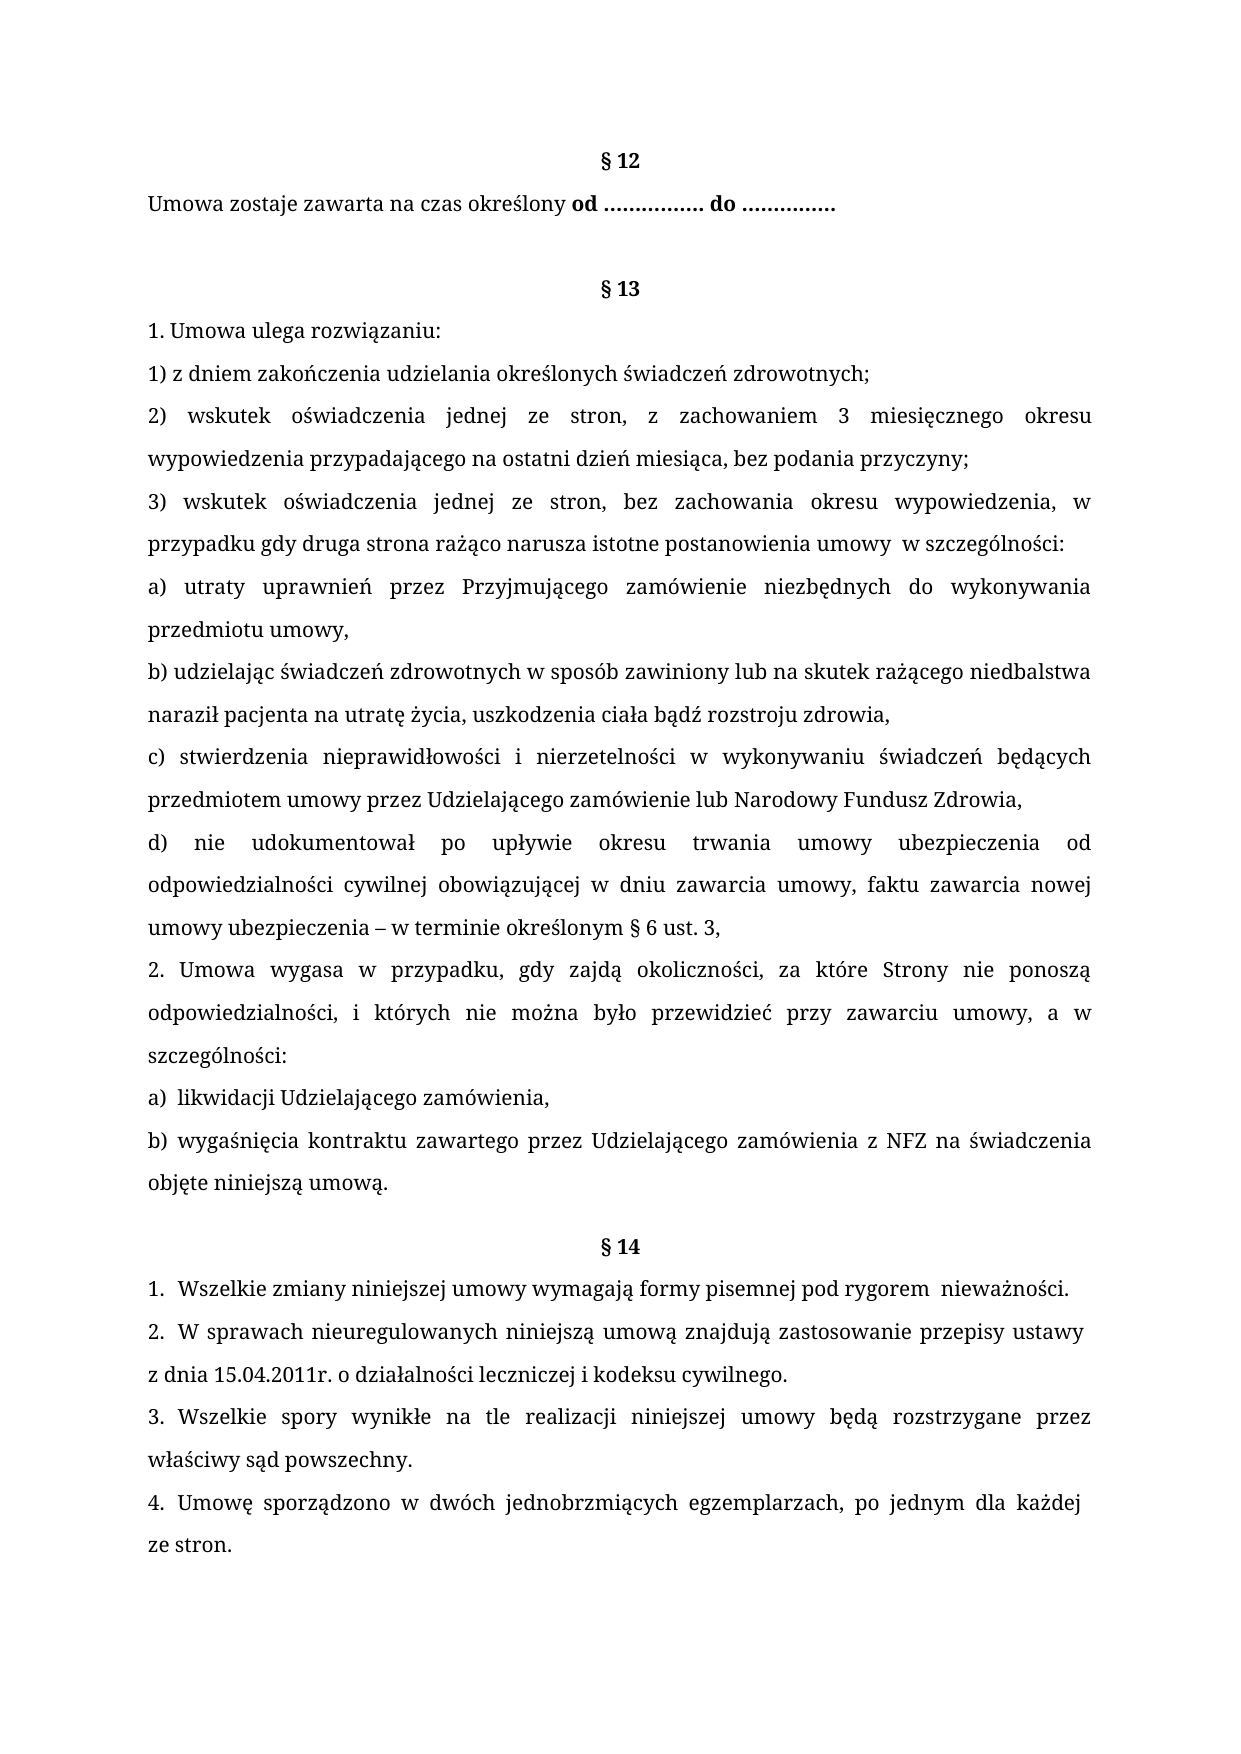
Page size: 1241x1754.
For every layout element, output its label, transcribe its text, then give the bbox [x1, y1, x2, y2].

text § 12 [148, 146, 1092, 174]
text 1) z dniem zakończenia udzielania określonych świadczeń zdrowotnych; [148, 359, 1092, 387]
list Wszelkie spory wynikłe na tle realizacji niniejszej umowy będą rozstrzygane przez właściwy sąd powszechny. [148, 1402, 1092, 1473]
text d) nie udokumentował po upływie okresu trwania umowy ubezpieczenia od odpowiedzialności cywilnej obowiązującej w dniu zawarcia umowy, faktu zawarcia nowej umowy ubezpieczenia – w terminie określonym § 6 ust. 3, [148, 828, 1092, 941]
text 1. Umowa ulega rozwiązaniu: [148, 316, 1092, 345]
text c) stwierdzenia nieprawidłowości i nierzetelności w wykonywaniu świadczeń będących przedmiotem umowy przez Udzielającego zamówienie lub Narodowy Fundusz Zdrowia, [148, 742, 1092, 813]
text a) utraty uprawnień przez Przyjmującego zamówienie niezbędnych do wykonywania przedmiotu umowy, [148, 572, 1092, 643]
list Umowę sporządzono w dwóch jednobrzmiących egzemplarzach, po jednym dla każdej ze stron. [148, 1488, 1092, 1559]
text 2. Umowa wygasa w przypadku, gdy zajdą okoliczności, za które Strony nie ponoszą odpowiedzialności, i których nie można było przewidzieć przy zawarciu umowy, a w szczególności: [148, 956, 1092, 1069]
list W sprawach nieuregulowanych niniejszą umową znajdują zastosowanie przepisy ustawy z dnia 15.04.2011r. o działalności leczniczej i kodeksu cywilnego. [148, 1317, 1092, 1388]
list Wszelkie zmiany niniejszej umowy wymagają formy pisemnej pod rygorem nieważności. [148, 1274, 1092, 1303]
list likwidacji Udzielającego zamówienia, [148, 1083, 1092, 1112]
text Umowa zostaje zawarta na czas określony od ……………. do …………… [148, 189, 1092, 217]
text § 14 [148, 1232, 1092, 1260]
text 3) wskutek oświadczenia jednej ze stron, bez zachowania okresu wypowiedzenia, w przypadku gdy druga strona rażąco narusza istotne postanowienia umowy w szczególności: [148, 487, 1092, 558]
text § 13 [148, 274, 1092, 302]
text 2) wskutek oświadczenia jednej ze stron, z zachowaniem 3 miesięcznego okresu wypowiedzenia przypadającego na ostatni dzień miesiąca, bez podania przyczyny; [148, 402, 1092, 473]
list wygaśnięcia kontraktu zawartego przez Udzielającego zamówienia z NFZ na świadczenia objęte niniejszą umową. [148, 1126, 1092, 1197]
text b) udzielając świadczeń zdrowotnych w sposób zawiniony lub na skutek rażącego niedbalstwa naraził pacjenta na utratę życia, uszkodzenia ciała bądź rozstroju zdrowia, [148, 657, 1092, 728]
